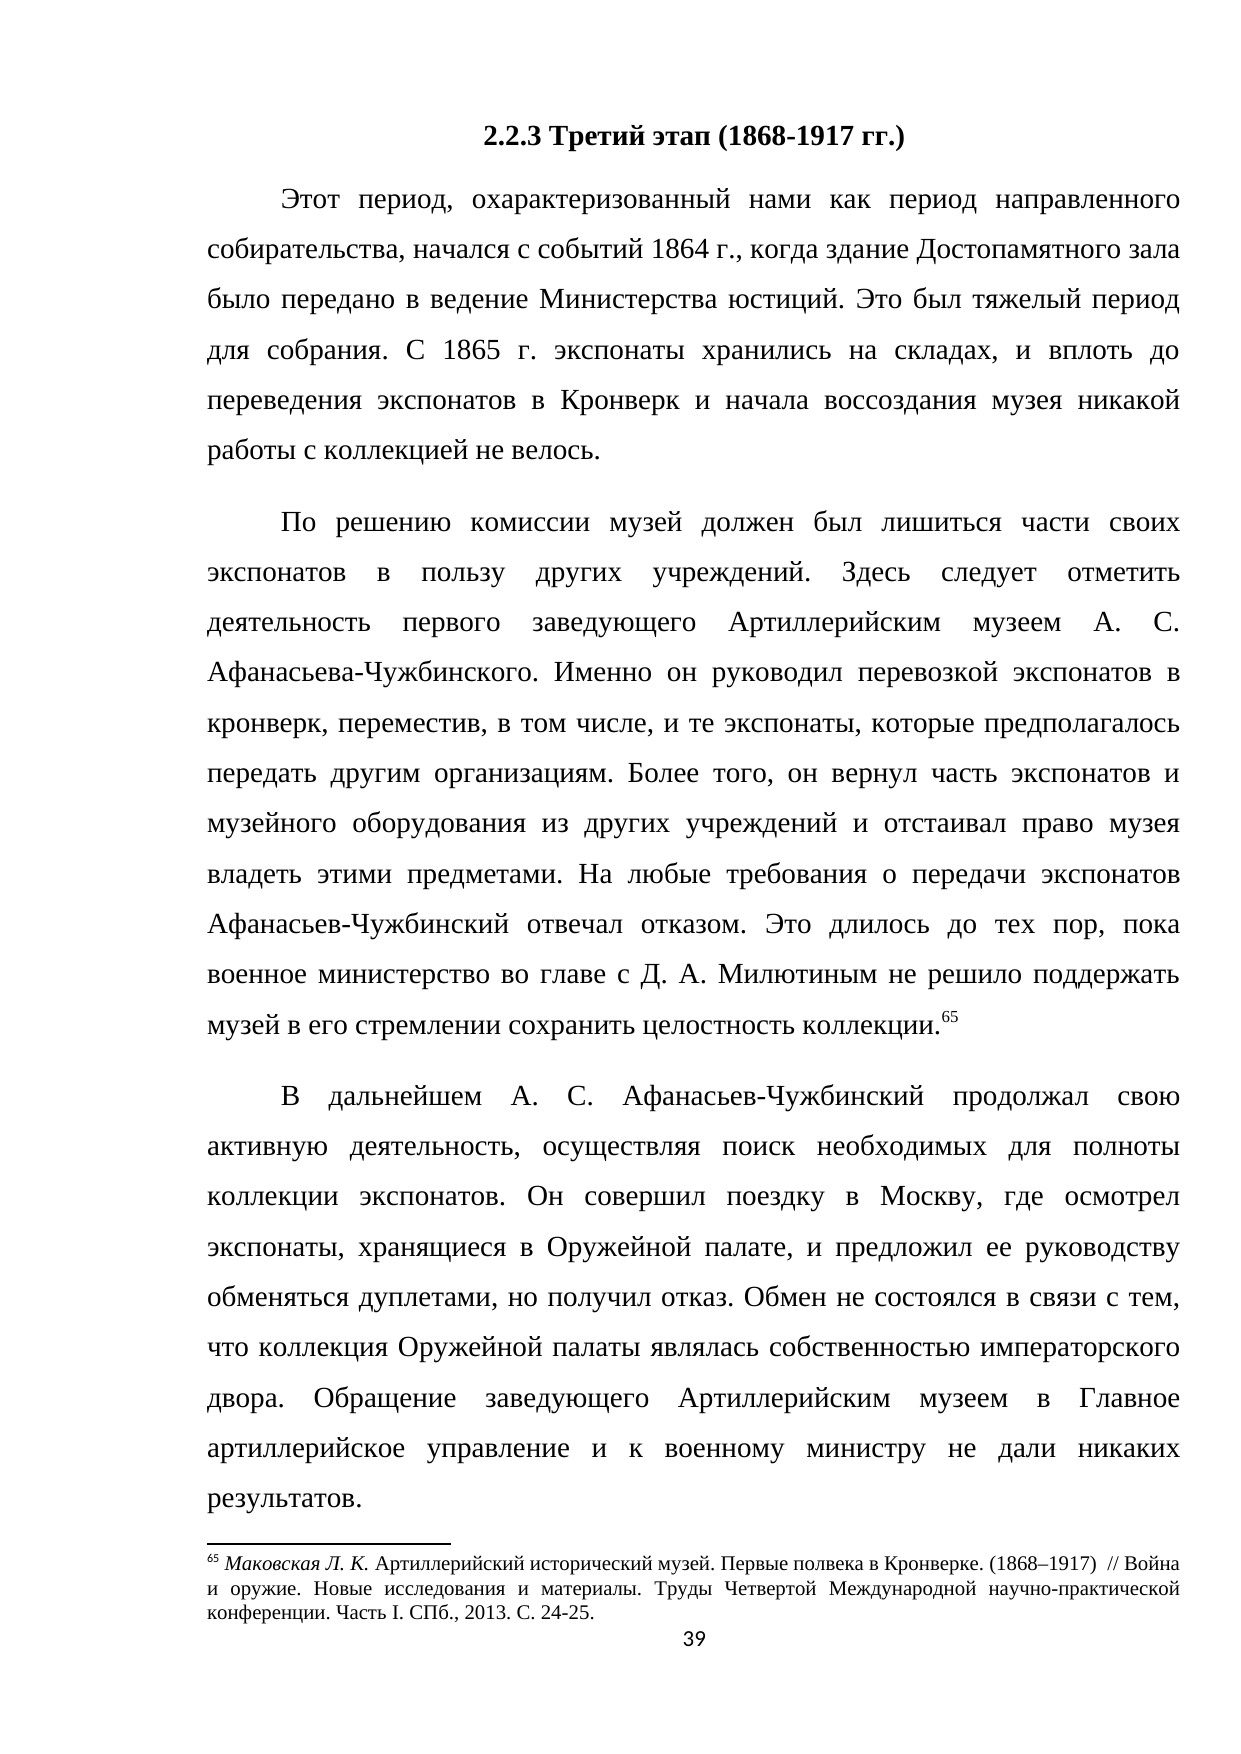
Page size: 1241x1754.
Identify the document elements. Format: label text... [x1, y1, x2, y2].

subtitle 2.2.3 Третий этап (1868-1917 гг.) [207, 118, 1181, 152]
text Этот период, охарактеризованный нами как период направленного собирательства, начался с событий 1864 г., когда здание Достопамятного зала было передано в ведение Министерства юстиций. Это был тяжелый период для собрания. С 1865 г. экспонаты хранились на складах, и вплоть до переведения экспонатов в Кронверк и начала воссоздания музея никакой работы с коллекцией не велось. [207, 181, 1181, 466]
text В дальнейшем А. С. Афанасьев-Чужбинский продолжал свою активную деятельность, осуществляя поиск необходимых для полноты коллекции экспонатов. Он совершил поездку в Москву, где осмотрел экспонаты, хранящиеся в Оружейной палате, и предложил ее руководству обменяться дуплетами, но получил отказ. Обмен не состоялся в связи с тем, что коллекция Оружейной палаты являлась собственностью императорского двора. Обращение заведующего Артиллерийским музеем в Главное артиллерийское управление и к военному министру не дали никаких результатов. [207, 1078, 1181, 1514]
text По решению комиссии музей должен был лишиться части своих экспонатов в пользу других учреждений. Здесь следует отметить деятельность первого заведующего Артиллерийским музеем А. С. Афанасьева-Чужбинского. Именно он руководил перевозкой экспонатов в кронверк, переместив, в том числе, и те экспонаты, которые предполагалось передать другим организациям. Более того, он вернул часть экспонатов и музейного оборудования из других учреждений и отстаивал право музея владеть этими предметами. На любые требования о передачи экспонатов Афанасьев-Чужбинский отвечал отказом. Это длилось до тех пор, пока военное министерство во главе с Д. А. Милютиным не решило поддержать музей в его стремлении сохранить целостность коллекции. [207, 504, 1181, 1040]
